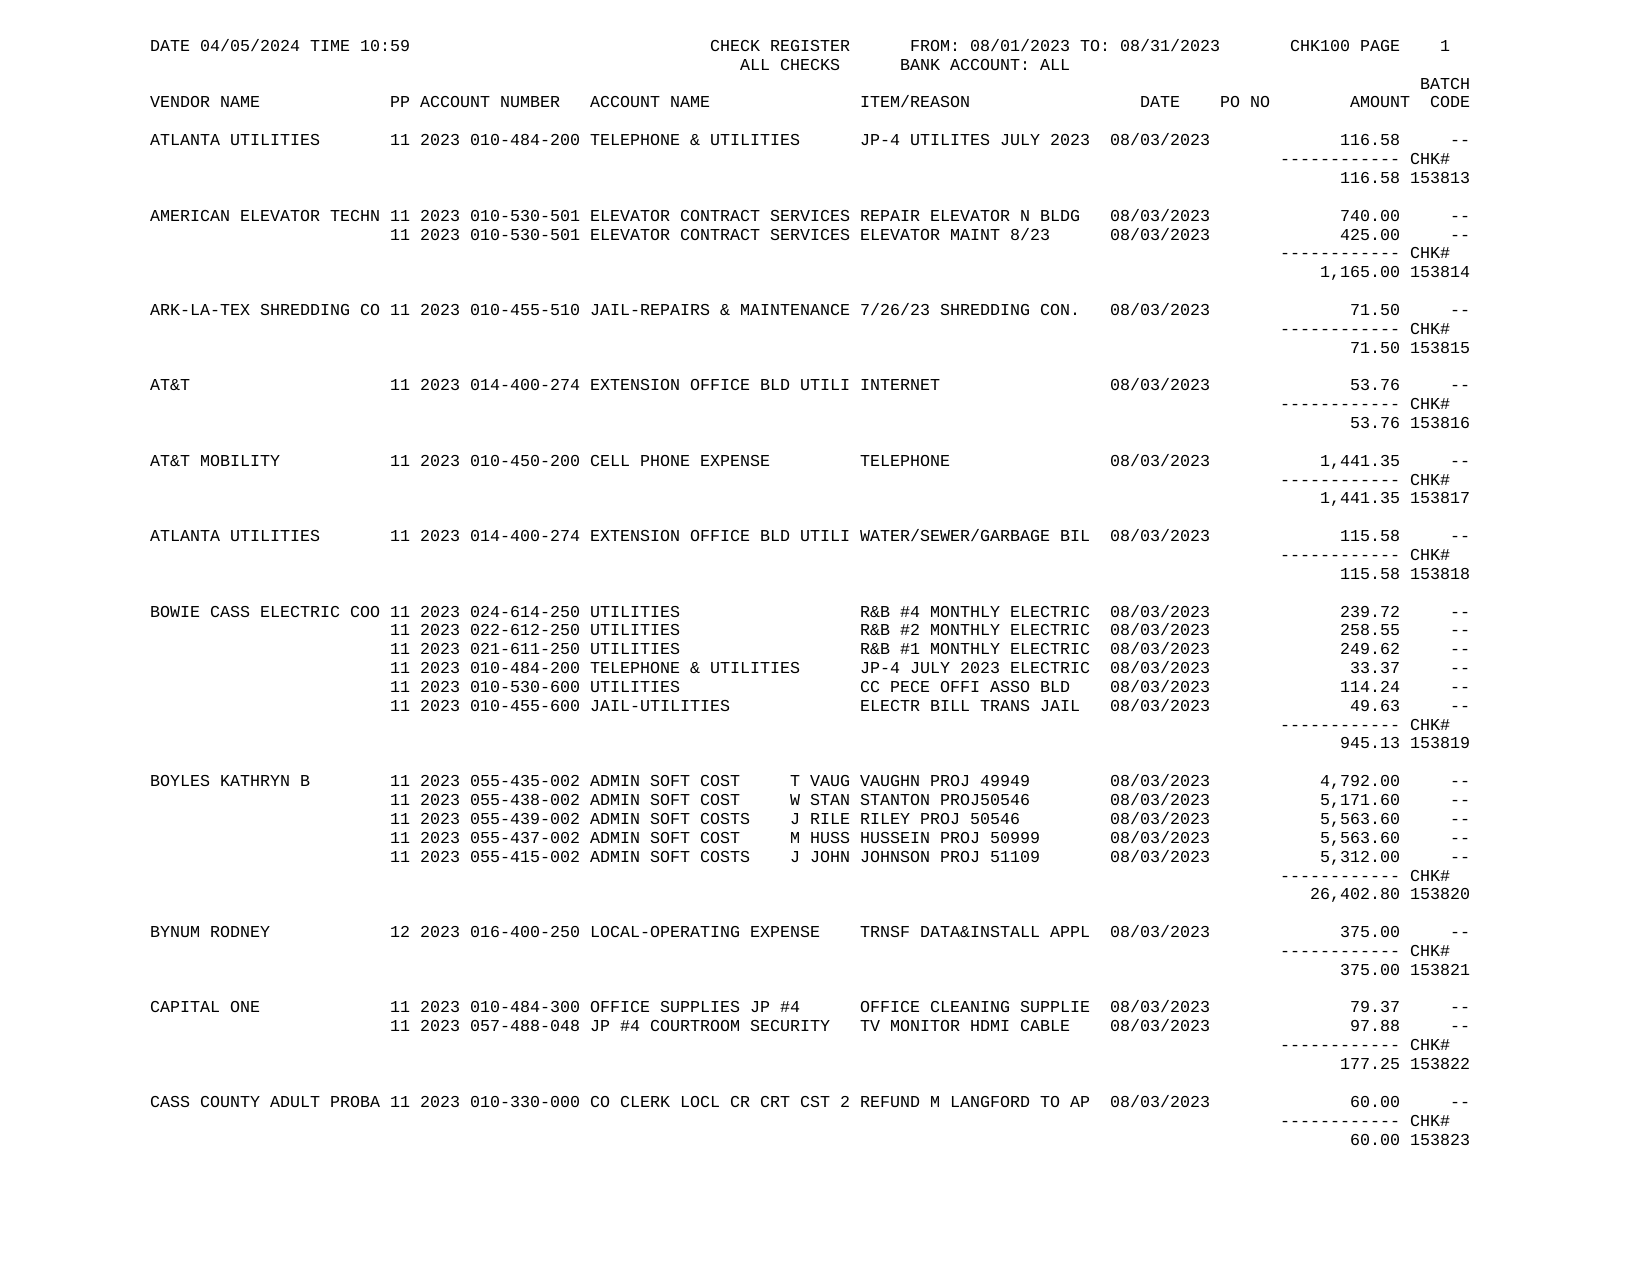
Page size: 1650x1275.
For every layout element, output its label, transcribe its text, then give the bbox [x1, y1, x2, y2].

text 11 2023 055-437-002 ADMIN SOFT COST M HUSS HUSSEIN PROJ 50999 08/03/2023 5,563.60 -- [150, 829, 1500, 848]
text 11 2023 055-438-002 ADMIN SOFT COST W STAN STANTON PROJ50546 08/03/2023 5,171.60 -- [150, 792, 1500, 811]
text 11 2023 055-415-002 ADMIN SOFT COSTS J JOHN JOHNSON PROJ 51109 08/03/2023 5,312.00 -- [150, 848, 1500, 867]
text 11 2023 021-611-250 UTILITIES R&B #1 MONTHLY ELECTRIC 08/03/2023 249.62 -- [150, 641, 1500, 660]
text ------------ CHK# [150, 867, 1500, 886]
text ------------ CHK# [150, 716, 1500, 735]
text ------------ CHK# [150, 151, 1500, 169]
text ------------ CHK# [150, 1112, 1500, 1131]
text ATLANTA UTILITIES 11 2023 010-484-200 TELEPHONE & UTILITIES JP-4 UTILITES JULY 2023 08/03/2023 116.58 -- [150, 132, 1500, 151]
text DATE 04/05/2024 TIME 10:59 CHECK REGISTER FROM: 08/01/2023 TO: 08/31/2023 CHK100 PAGE 1 [150, 37, 1500, 56]
text 53.76 153816 [150, 414, 1500, 433]
text BOYLES KATHRYN B 11 2023 055-435-002 ADMIN SOFT COST T VAUG VAUGHN PROJ 49949 08/03/2023 4,792.00 -- [150, 773, 1500, 792]
text ------------ CHK# [150, 245, 1500, 264]
text 11 2023 010-530-501 ELEVATOR CONTRACT SERVICES ELEVATOR MAINT 8/23 08/03/2023 425.00 -- [150, 226, 1500, 245]
text 60.00 153823 [150, 1131, 1500, 1150]
text 1,441.35 153817 [150, 490, 1500, 509]
text AT&T 11 2023 014-400-274 EXTENSION OFFICE BLD UTILI INTERNET 08/03/2023 53.76 -- [150, 377, 1500, 396]
text ------------ CHK# [150, 1037, 1500, 1056]
text BATCH [150, 75, 1500, 94]
text 71.50 153815 [150, 339, 1500, 358]
text 177.25 153822 [150, 1056, 1500, 1074]
text 11 2023 022-612-250 UTILITIES R&B #2 MONTHLY ELECTRIC 08/03/2023 258.55 -- [150, 622, 1500, 641]
text BOWIE CASS ELECTRIC COO 11 2023 024-614-250 UTILITIES R&B #4 MONTHLY ELECTRIC 08/03/2023 239.72 -- [150, 603, 1500, 622]
text ------------ CHK# [150, 942, 1500, 961]
text ------------ CHK# [150, 471, 1500, 490]
text 11 2023 057-488-048 JP #4 COURTROOM SECURITY TV MONITOR HDMI CABLE 08/03/2023 97.88 -- [150, 1018, 1500, 1037]
text 115.58 153818 [150, 565, 1500, 584]
text AT&T MOBILITY 11 2023 010-450-200 CELL PHONE EXPENSE TELEPHONE 08/03/2023 1,441.35 -- [150, 452, 1500, 471]
text ------------ CHK# [150, 547, 1500, 565]
text BYNUM RODNEY 12 2023 016-400-250 LOCAL-OPERATING EXPENSE TRNSF DATA&INSTALL APPL 08/03/2023 375.00 -- [150, 924, 1500, 942]
text 945.13 153819 [150, 735, 1500, 754]
text AMERICAN ELEVATOR TECHN 11 2023 010-530-501 ELEVATOR CONTRACT SERVICES REPAIR ELEVATOR N BLDG 08/03/2023 740.00 -- [150, 207, 1500, 226]
text ------------ CHK# [150, 396, 1500, 414]
text 375.00 153821 [150, 961, 1500, 980]
text 11 2023 010-484-200 TELEPHONE & UTILITIES JP-4 JULY 2023 ELECTRIC 08/03/2023 33.37 -- [150, 660, 1500, 678]
text VENDOR NAME PP ACCOUNT NUMBER ACCOUNT NAME ITEM/REASON DATE PO NO AMOUNT CODE [150, 94, 1500, 113]
text CASS COUNTY ADULT PROBA 11 2023 010-330-000 CO CLERK LOCL CR CRT CST 2 REFUND M LANGFORD TO AP 08/03/2023 60.00 -- [150, 1093, 1500, 1112]
text ------------ CHK# [150, 320, 1500, 339]
text 11 2023 010-530-600 UTILITIES CC PECE OFFI ASSO BLD 08/03/2023 114.24 -- [150, 678, 1500, 697]
text 26,402.80 153820 [150, 886, 1500, 905]
text ATLANTA UTILITIES 11 2023 014-400-274 EXTENSION OFFICE BLD UTILI WATER/SEWER/GARBAGE BIL 08/03/2023 115.58 -- [150, 528, 1500, 547]
text 1,165.00 153814 [150, 264, 1500, 283]
text 11 2023 010-455-600 JAIL-UTILITIES ELECTR BILL TRANS JAIL 08/03/2023 49.63 -- [150, 697, 1500, 716]
text 11 2023 055-439-002 ADMIN SOFT COSTS J RILE RILEY PROJ 50546 08/03/2023 5,563.60 -- [150, 811, 1500, 829]
text ALL CHECKS BANK ACCOUNT: ALL [150, 56, 1500, 75]
text ARK-LA-TEX SHREDDING CO 11 2023 010-455-510 JAIL-REPAIRS & MAINTENANCE 7/26/23 SHREDDING CON. 08/03/2023 71.50 -- [150, 301, 1500, 320]
text CAPITAL ONE 11 2023 010-484-300 OFFICE SUPPLIES JP #4 OFFICE CLEANING SUPPLIE 08/03/2023 79.37 -- [150, 999, 1500, 1018]
text 116.58 153813 [150, 169, 1500, 188]
